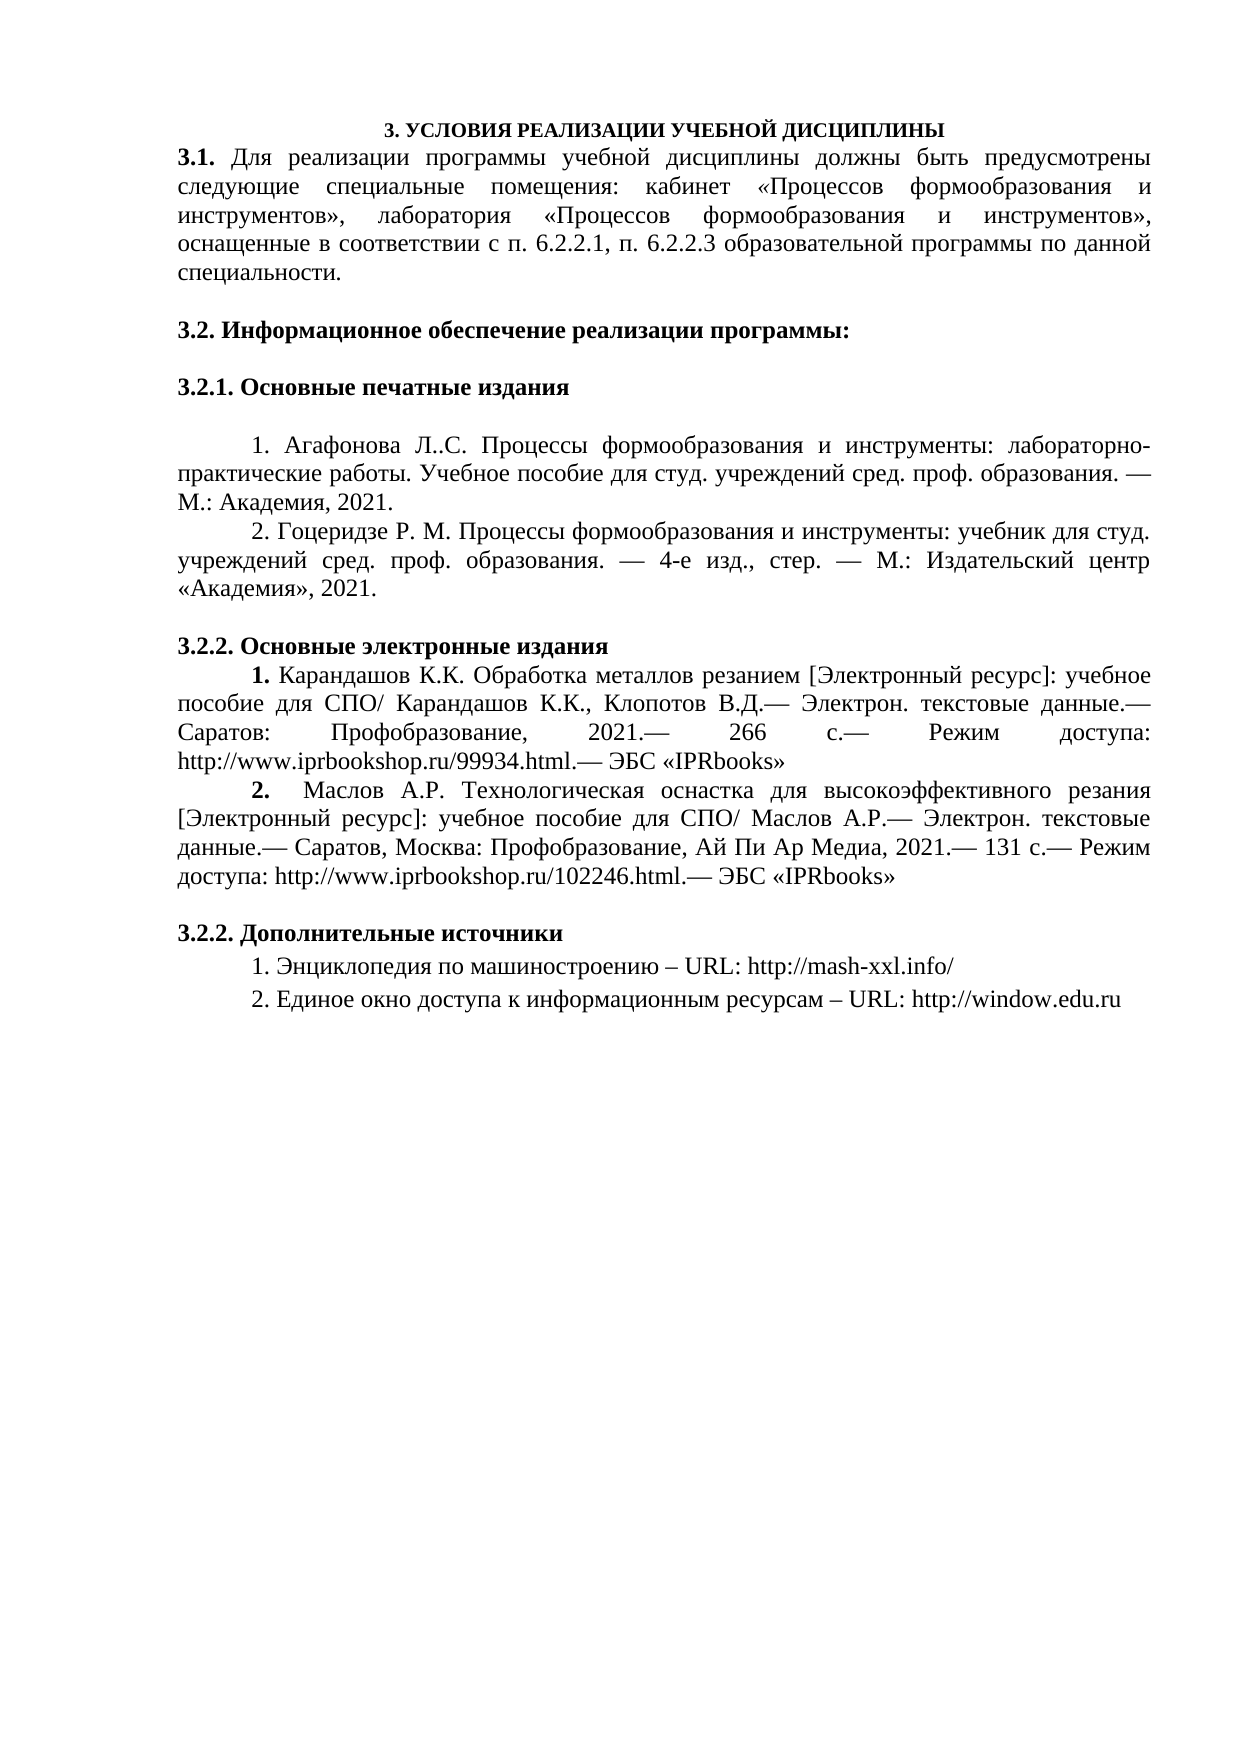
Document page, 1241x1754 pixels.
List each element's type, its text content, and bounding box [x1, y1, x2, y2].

text 1. Энциклопедия по машиностроению – URL: http://mash-xxl.info/ [177, 951, 1152, 980]
text 2. Единое окно доступа к информационным ресурсам – URL: http://window.edu.ru [177, 984, 1152, 1013]
text 3.2. Информационное обеспечение реализации программы: [177, 315, 1152, 343]
text 3.2.1. Основные печатные издания [177, 372, 1152, 401]
text 1. Агафонова Л..С. Процессы формообразования и инструменты: лабораторно-практические работы. Учебное пособие для студ. учреждений сред. проф. образования. — М.: Академия, 2021. [177, 430, 1152, 516]
text 2. Маслов А.Р. Технологическая оснастка для высокоэффективного резания [Электронный ресурс]: учебное пособие для СПО/ Маслов А.Р.— Электрон. текстовые данные.— Саратов, Москва: Профобразование, Ай Пи Ар Медиа, 2021.— 131 c.— Режим доступа: http://www.iprbookshop.ru/102246.html.— ЭБС «IPRbooks» [177, 775, 1152, 890]
text 3.2.2. Основные электронные издания [177, 631, 1152, 660]
text 3. УСЛОВИЯ РЕАЛИЗАЦИИ УЧЕБНОЙ ДИСЦИПЛИНЫ [177, 118, 1152, 142]
text 2. Гоцеридзе Р. М. Процессы формообразования и инструменты: учебник для студ. учреждений сред. проф. образования. — 4-е изд., стер. — М.: Издательский центр «Академия», 2021. [177, 516, 1152, 602]
text 1. Карандашов К.К. Обработка металлов резанием [Электронный ресурс]: учебное пособие для СПО/ Карандашов К.К., Клопотов В.Д.— Электрон. текстовые данные.— Саратов: Профобразование, 2021.— 266 c.— Режим доступа: http://www.iprbookshop.ru/99934.html.— ЭБС «IPRbooks» [177, 660, 1152, 775]
text 3.2.2. Дополнительные источники [177, 918, 1152, 947]
text 3.1. Для реализации программы учебной дисциплины должны быть предусмотрены следующие специальные помещения: кабинет «Процессов формообразования и инструментов», лаборатория «Процессов формообразования и инструментов», оснащенные в соответствии с п. 6.2.2.1, п. 6.2.2.3 образовательной программы по данной специальности. [177, 142, 1152, 286]
